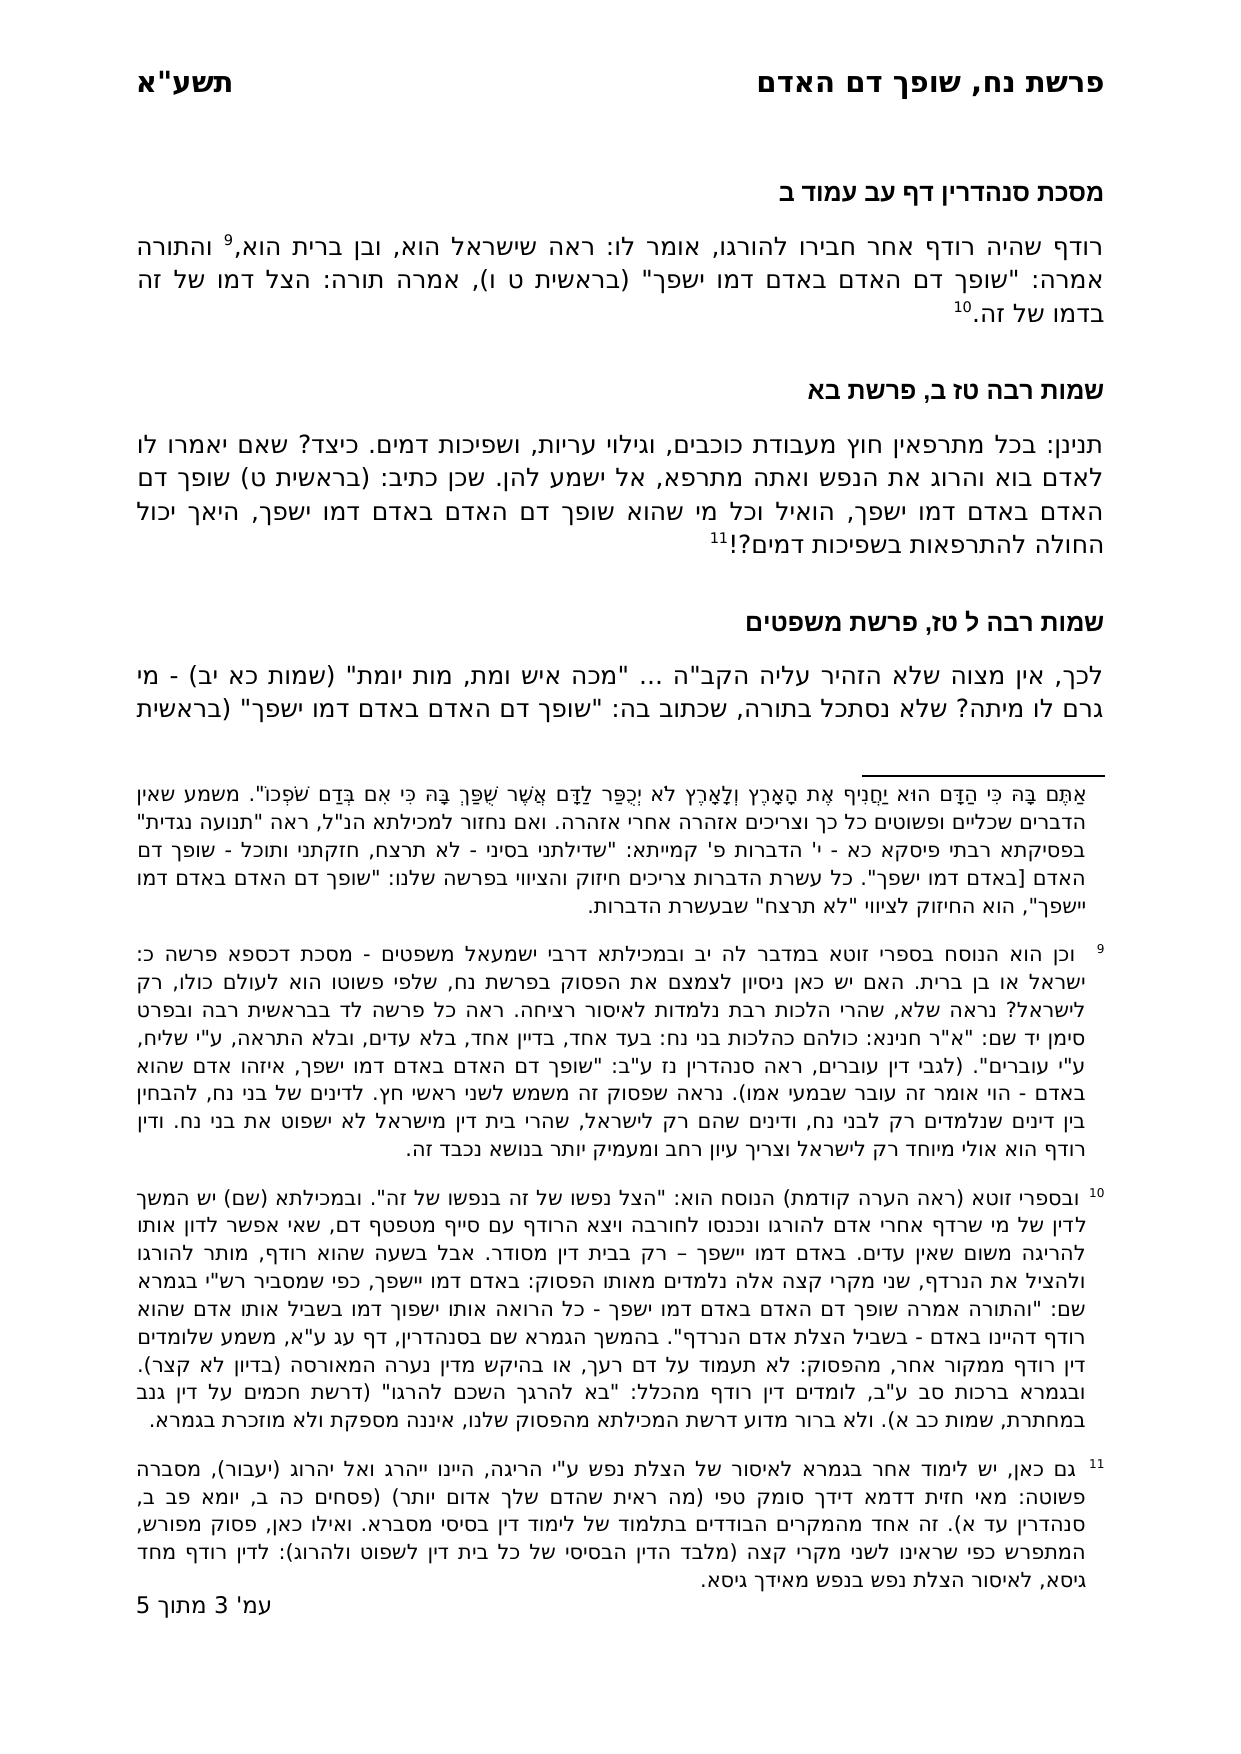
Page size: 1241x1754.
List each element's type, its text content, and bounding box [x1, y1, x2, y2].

text תנינן: בכל מתרפאין חוץ מעבודת כוכבים, וגילוי עריות, ושפיכות דמים. כיצד? שאם יאמרו לו לאדם בוא והרוג את הנפש ואתה מתרפא, אל ישמע להן. שכן כתיב: (בראשית ט) שופך דם האדם באדם דמו ישפך, הואיל וכל מי שהוא שופך דם האדם באדם דמו ישפך, היאך יכול החולה להתרפאות בשפיכות דמים?! [136, 426, 1104, 559]
text רודף שהיה רודף אחר חבירו להורגו, אומר לו: ראה שישראל הוא, ובן ברית הוא, והתורה אמרה: "שופך דם האדם באדם דמו ישפך" (בראשית ט ו), אמרה תורה: הצל דמו של זה בדמו של זה. [136, 228, 1104, 328]
text שמות רבה טז ב, פרשת בא [136, 374, 1104, 405]
text לכך, אין מצוה שלא הזהיר עליה הקב"ה ... "מכה איש ומת, מות יומת" (שמות כא יב) - מי גרם לו מיתה? שלא נסתכל בתורה, שכתוב בה: "שופך דם האדם באדם דמו ישפך" (בראשית ט ו). משל לאדם שקיפח איקונין של מלך ועלה לבימה. אמר המלך: לא קראת בַּדיוֹטַגְמָא שלי, שכל מי שנוגע באיקונין שלי הוא אָבֵד? למה לא חסת על עצמך? כך, אם הרג אדם נפש, כאילו הוא מעביר איקונין של מלך והוא נידון ואין לו חיים, שאדם נברא בדמות מלאכי השרת. ואם הרג בשגגה נתן לו האלהים מקום שיברח לשם. ואם הרג במזיד, אפילו כהן גדול הוא נהרג. [136, 657, 1104, 724]
text שמות רבה ל טז, פרשת משפטים [136, 605, 1104, 636]
text מסכת סנהדרין דף עב עמוד ב [136, 176, 1104, 207]
